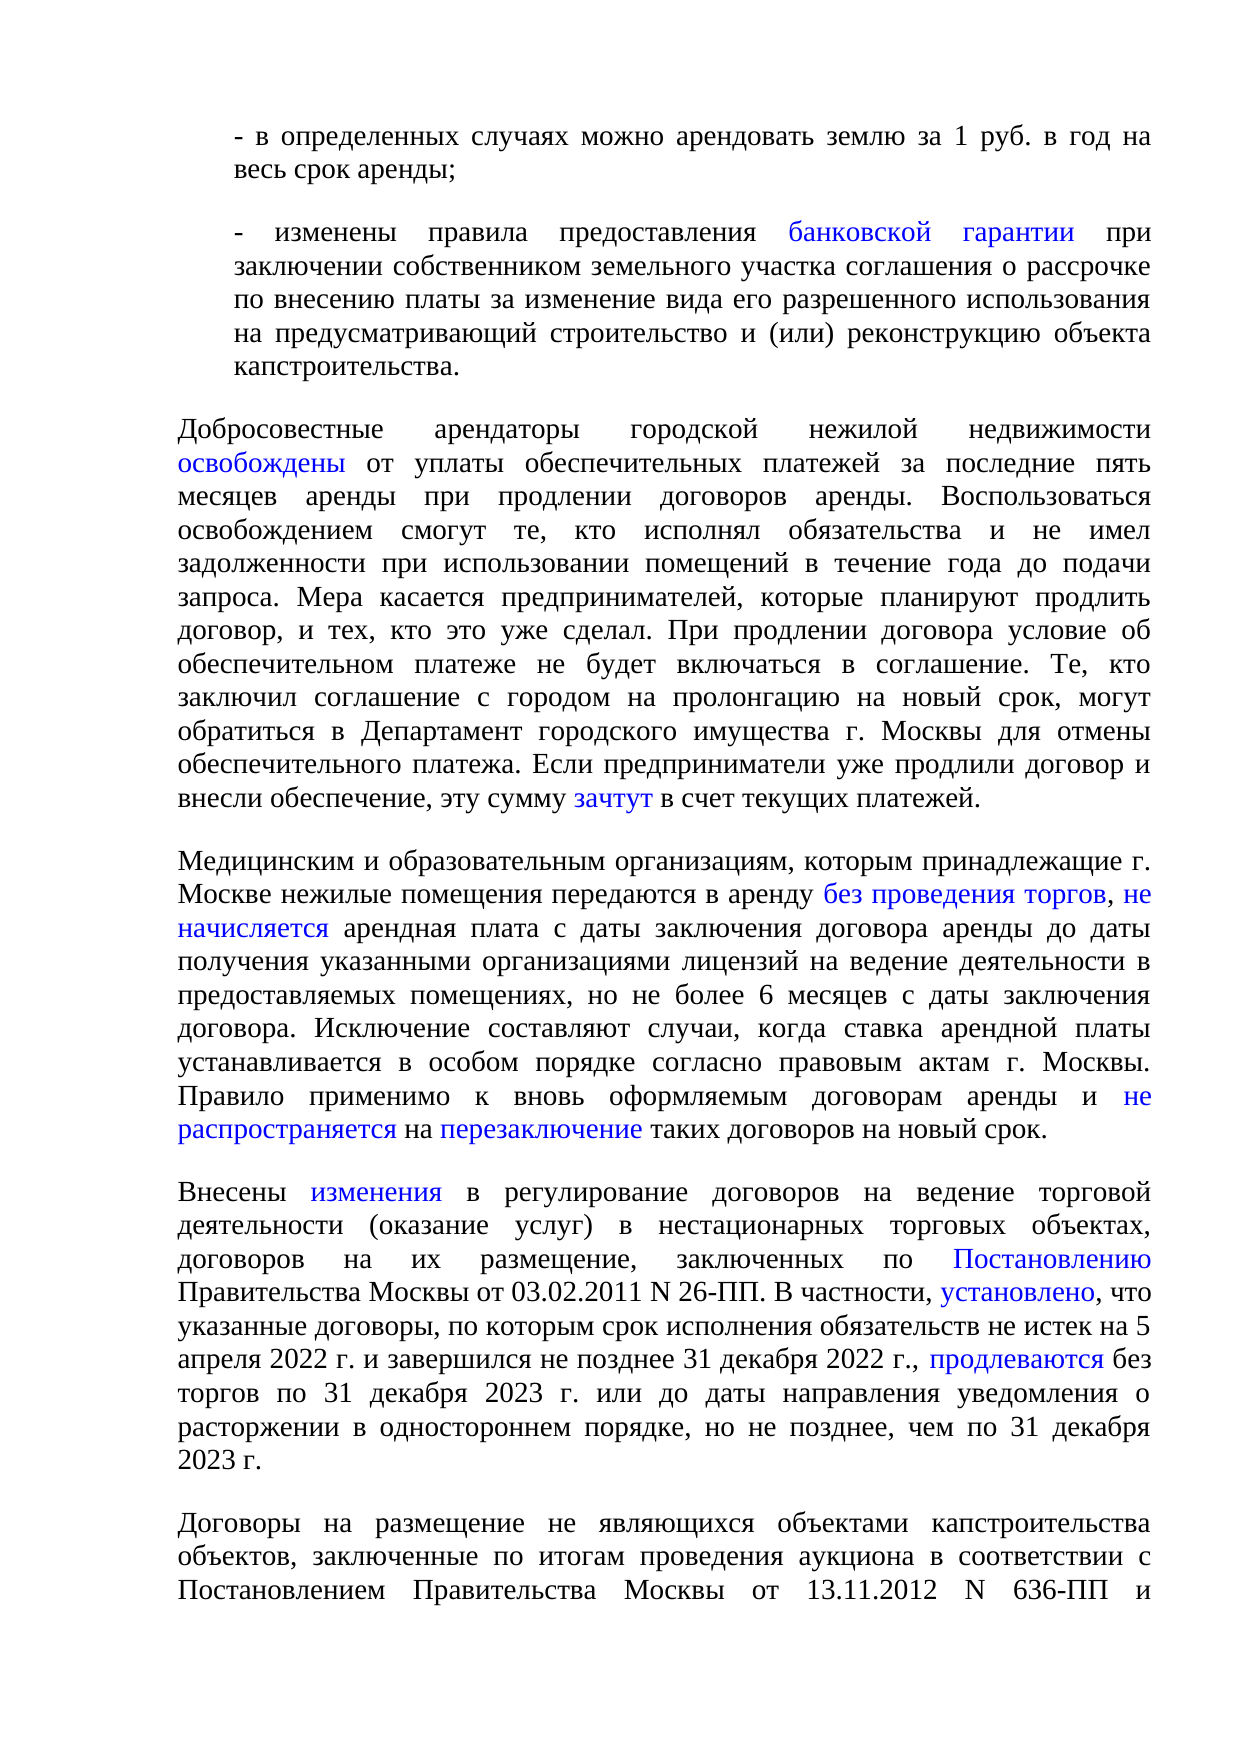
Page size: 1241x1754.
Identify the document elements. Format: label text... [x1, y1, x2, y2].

text Добросовестные арендаторы городской нежилой недвижимости освобождены от уплаты обеспечительных платежей за последние пять месяцев аренды при продлении договоров аренды. Воспользоваться освобождением смогут те, кто исполнял обязательства и не имел задолженности при использовании помещений в течение года до подачи запроса. Мера касается предпринимателей, которые планируют продлить договор, и тех, кто это уже сделал. При продлении договора условие об обеспечительном платеже не будет включаться в соглашение. Те, кто заключил соглашение с городом на пролонгацию на новый срок, могут обратиться в Департамент городского имущества г. Москвы для отмены обеспечительного платежа. Если предприниматели уже продлили договор и внесли обеспечение, эту сумму зачтут в счет текущих платежей. [177, 411, 1152, 814]
text - изменены правила предоставления банковской гарантии при заключении собственником земельного участка соглашения о рассрочке по внесению платы за изменение вида его разрешенного использования на предусматривающий строительство и (или) реконструкцию объекта капстроительства. [233, 214, 1152, 382]
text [177, 1505, 1152, 1606]
text Медицинским и образовательным организациям, которым принадлежащие г. Москве нежилые помещения передаются в аренду без проведения торгов, не начисляется арендная плата с даты заключения договора аренды до даты получения указанными организациями лицензий на ведение деятельности в предоставляемых помещениях, но не более 6 месяцев с даты заключения договора. Исключение составляют случаи, когда ставка арендной платы устанавливается в особом порядке согласно правовым актам г. Москвы. Правило применимо к вновь оформляемым договорам аренды и не распространяется на перезаключение таких договоров на новый срок. [177, 843, 1152, 1145]
text Внесены изменения в регулирование договоров на ведение торговой деятельности (оказание услуг) в нестационарных торговых объектах, договоров на их размещение, заключенных по Постановлению Правительства Москвы от 03.02.2011 N 26-ПП. В частности, установлено, что указанные договоры, по которым срок исполнения обязательств не истек на 5 апреля 2022 г. и завершился не позднее 31 декабря 2022 г., продлеваются без торгов по 31 декабря 2023 г. или до даты направления уведомления о расторжении в одностороннем порядке, но не позднее, чем по 31 декабря 2023 г. [177, 1174, 1152, 1476]
text - в определенных случаях можно арендовать землю за 1 руб. в год на весь срок аренды; [233, 118, 1152, 185]
